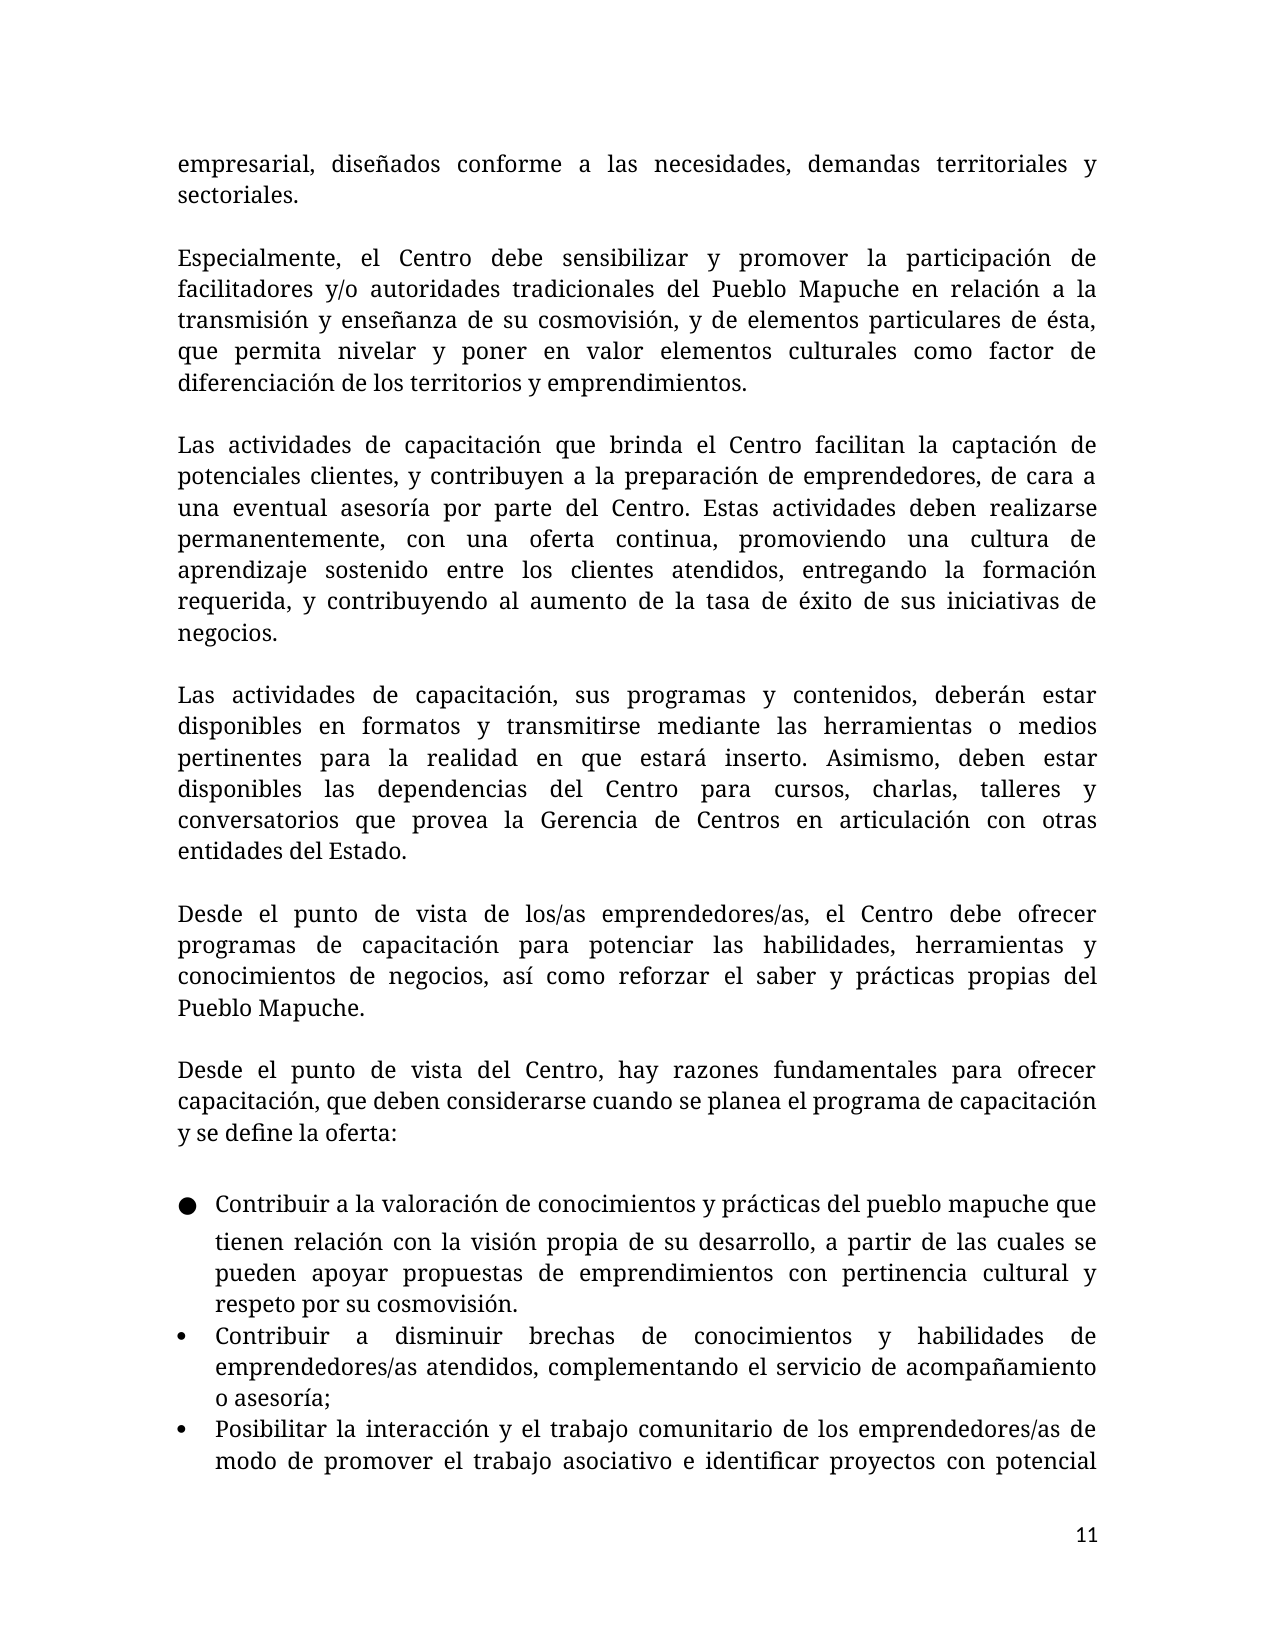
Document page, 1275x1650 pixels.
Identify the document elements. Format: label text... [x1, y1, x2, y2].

text Las actividades de capacitación, sus programas y contenidos, deberán estar disponibles en formatos y transmitirse mediante las herramientas o medios pertinentes para la realidad en que estará inserto. Asimismo, deben estar disponibles las dependencias del Centro para cursos, charlas, talleres y conversatorios que provea la Gerencia de Centros en articulación con otras entidades del Estado. [177, 679, 1098, 866]
text Desde el punto de vista del Centro, hay razones fundamentales para ofrecer capacitación, que deben considerarse cuando se planea el programa de capacitación y se define la oferta: [177, 1054, 1098, 1148]
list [177, 1413, 1098, 1476]
text Especialmente, el Centro debe sensibilizar y promover la participación de facilitadores y/o autoridades tradicionales del Pueblo Mapuche en relación a la transmisión y enseñanza de su cosmovisión, y de elementos particulares de ésta, que permita nivelar y poner en valor elementos culturales como factor de diferenciación de los territorios y emprendimientos. [177, 241, 1098, 398]
text Desde el punto de vista de los/as emprendedores/as, el Centro debe ofrecer programas de capacitación para potenciar las habilidades, herramientas y conocimientos de negocios, así como reforzar el saber y prácticas propias del Pueblo Mapuche. [177, 898, 1098, 1023]
list Contribuir a disminuir brechas de conocimientos y habilidades de emprendedores/as atendidos, complementando el servicio de acompañamiento o asesoría; [177, 1320, 1098, 1413]
text Las actividades de capacitación que brinda el Centro facilitan la captación de potenciales clientes, y contribuyen a la preparación de emprendedores, de cara a una eventual asesoría por parte del Centro. Estas actividades deben realizarse permanentemente, con una oferta continua, promoviendo una cultura de aprendizaje sostenido entre los clientes atendidos, entregando la formación requerida, y contribuyendo al aumento de la tasa de éxito de sus iniciativas de negocios. [177, 429, 1098, 648]
list Contribuir a la valoración de conocimientos y prácticas del pueblo mapuche que tienen relación con la visión propia de su desarrollo, a partir de las cuales se pueden apoyar propuestas de emprendimientos con pertinencia cultural y respeto por su cosmovisión. [177, 1179, 1098, 1320]
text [177, 148, 1098, 210]
